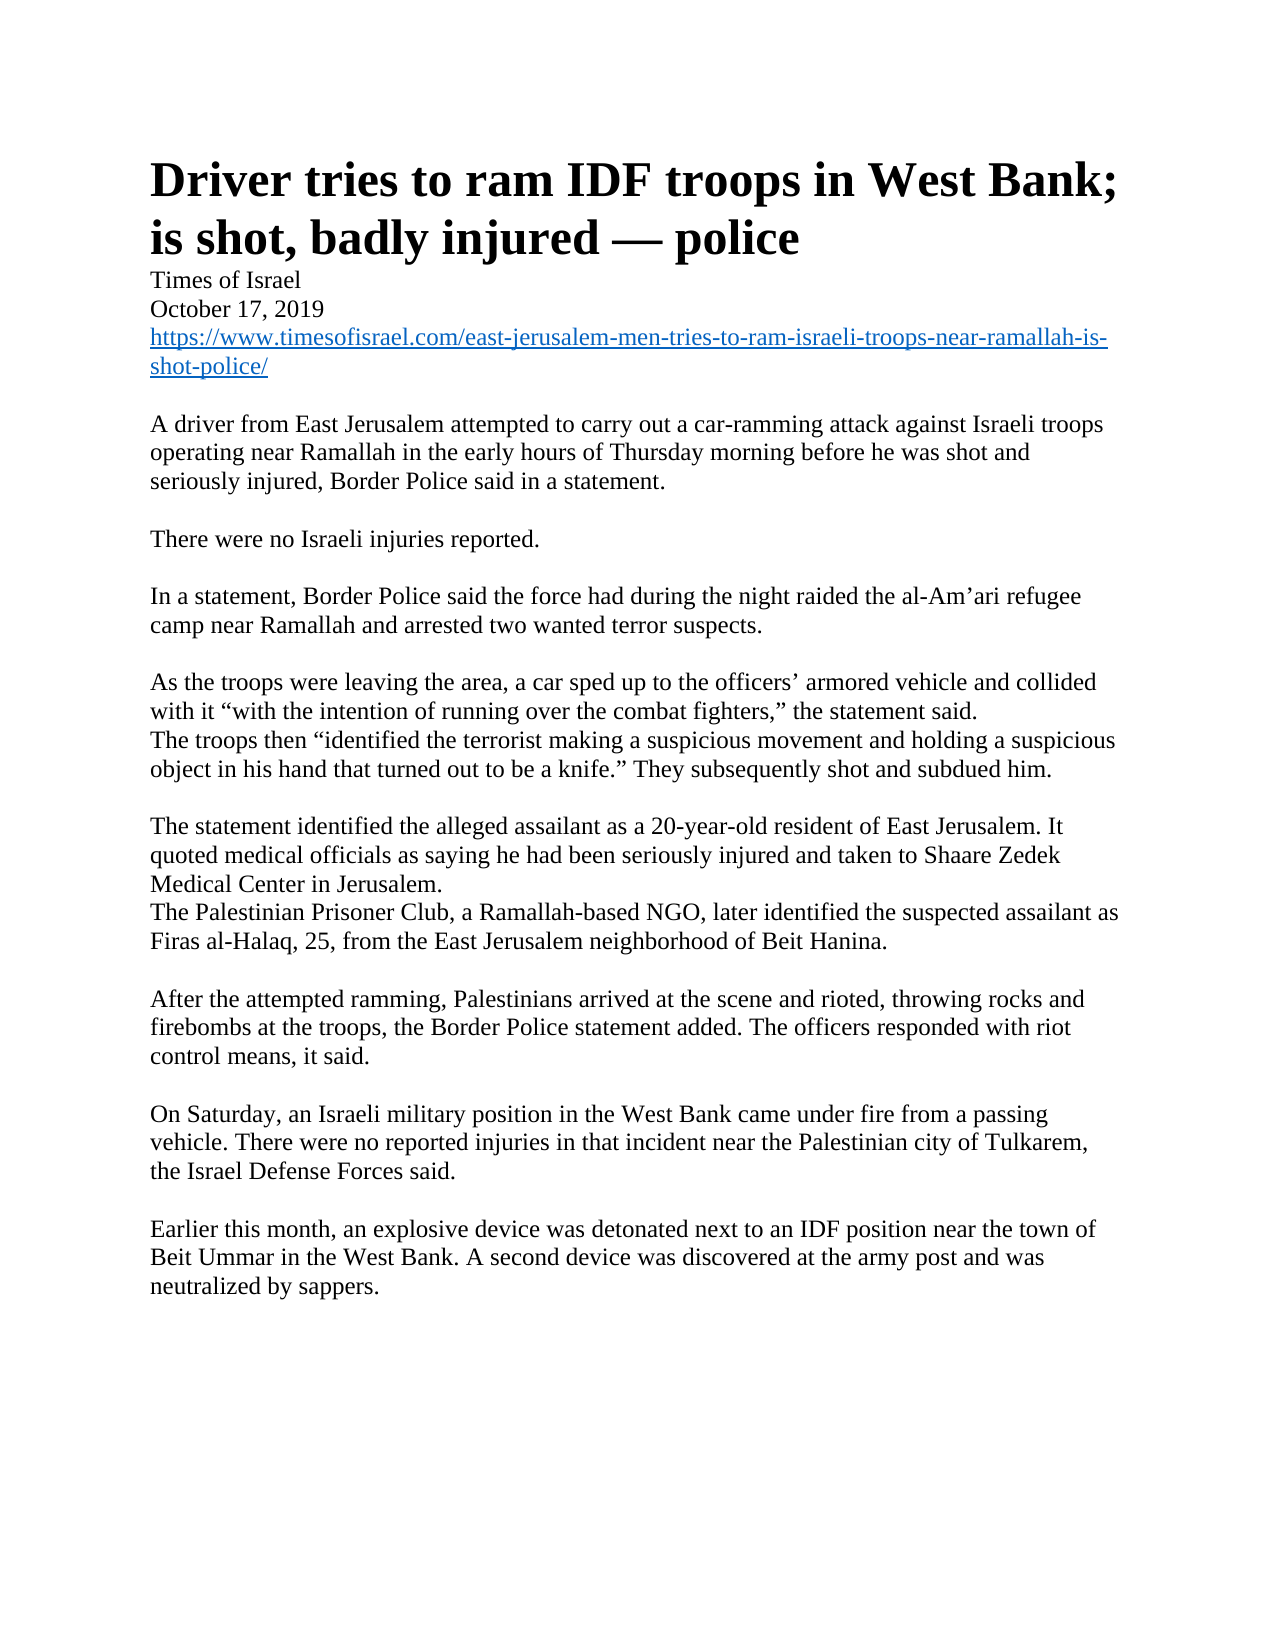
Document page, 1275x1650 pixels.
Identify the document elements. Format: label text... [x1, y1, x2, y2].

text The statement identified the alleged assailant as a 20-year-old resident of East Jerusalem. It quoted medical officials as saying he had been seriously injured and taken to Shaare Zedek Medical Center in Jerusalem. [150, 811, 1125, 897]
text In a statement, Border Police said the force had during the night raided the al-Am’ari refugee camp near Ramallah and arrested two wanted terror suspects. [150, 581, 1125, 639]
text https://www.timesofisrael.com/east-jerusalem-men-tries-to-ram-israeli-troops-near-ramallah-is-shot-police/ [150, 322, 1125, 380]
text A driver from East Jerusalem attempted to carry out a car-ramming attack against Israeli troops operating near Ramallah in the early hours of Thursday morning before he was shot and seriously injured, Border Police said in a statement. [150, 409, 1125, 495]
text Times of Israel [150, 265, 1125, 294]
text After the attempted ramming, Palestinians arrived at the scene and rioted, throwing rocks and firebombs at the troops, the Border Police statement added. The officers responded with riot control means, it said. [150, 984, 1125, 1070]
text As the troops were leaving the area, a car sped up to the officers’ armored vehicle and collided with it “with the intention of running over the combat fighters,” the statement said. [150, 667, 1125, 725]
text The Palestinian Prisoner Club, a Ramallah-based NGO, later identified the suspected assailant as Firas al-Halaq, 25, from the East Jerusalem neighborhood of Beit Hanina. [150, 897, 1125, 955]
text Driver tries to ram IDF troops in West Bank; is shot, badly injured — police [150, 150, 1125, 265]
text October 17, 2019 [150, 294, 1125, 322]
text Earlier this month, an explosive device was detonated next to an IDF position near the town of Beit Ummar in the West Bank. A second device was discovered at the army post and was neutralized by sappers. [150, 1214, 1125, 1300]
text There were no Israeli injuries reported. [150, 524, 1125, 552]
text On Saturday, an Israeli military position in the West Bank came under fire from a passing vehicle. There were no reported injuries in that incident near the Palestinian city of Tulkarem, the Israel Defense Forces said. [150, 1099, 1125, 1185]
text The troops then “identified the terrorist making a suspicious movement and holding a suspicious object in his hand that turned out to be a knife.” They subsequently shot and subdued him. [150, 725, 1125, 782]
